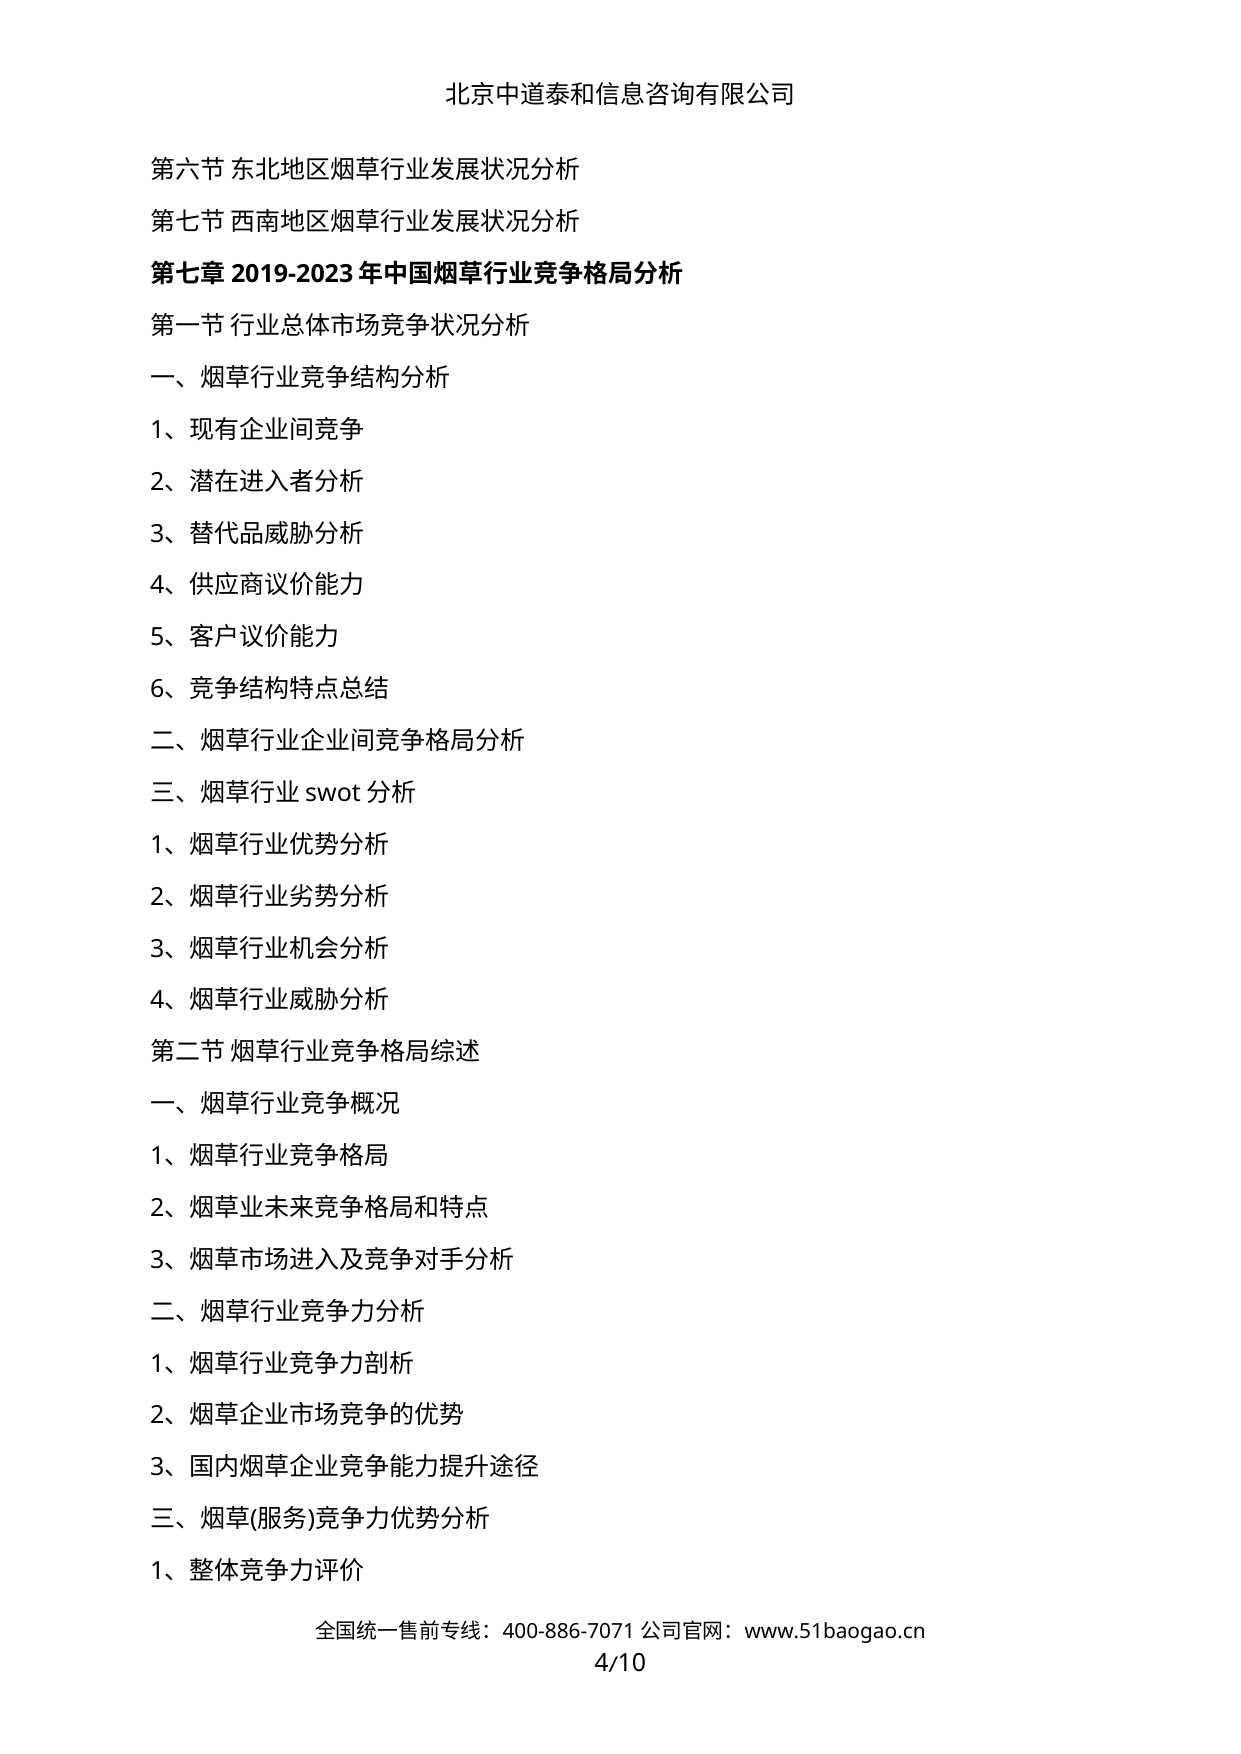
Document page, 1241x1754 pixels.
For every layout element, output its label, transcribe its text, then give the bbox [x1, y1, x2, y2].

text 三、烟草(服务)竞争力优势分析 [150, 1499, 1090, 1535]
text 第一节 行业总体市场竞争状况分析 [150, 306, 1090, 342]
text 2、潜在进入者分析 [150, 461, 1090, 497]
text 一、烟草行业竞争结构分析 [150, 357, 1090, 394]
text 2、烟草企业市场竞争的优势 [150, 1395, 1090, 1431]
text 一、烟草行业竞争概况 [150, 1084, 1090, 1120]
text 1、烟草行业竞争力剖析 [150, 1343, 1090, 1379]
text 1、烟草行业优势分析 [150, 824, 1090, 861]
text 1、现有企业间竞争 [150, 409, 1090, 446]
text 第二节 烟草行业竞争格局综述 [150, 1032, 1090, 1068]
text 二、烟草行业竞争力分析 [150, 1291, 1090, 1327]
text 第六节 东北地区烟草行业发展状况分析 [150, 150, 1090, 186]
text 三、烟草行业swot分析 [150, 772, 1090, 809]
text 6、竞争结构特点总结 [150, 669, 1090, 705]
text 4、烟草行业威胁分析 [150, 980, 1090, 1016]
text 2、烟草业未来竞争格局和特点 [150, 1187, 1090, 1224]
text 4、供应商议价能力 [150, 565, 1090, 601]
text 3、替代品威胁分析 [150, 513, 1090, 549]
text 第七节 西南地区烟草行业发展状况分析 [150, 202, 1090, 238]
text 2、烟草行业劣势分析 [150, 876, 1090, 912]
text 3、烟草市场进入及竞争对手分析 [150, 1239, 1090, 1276]
text 3、国内烟草企业竞争能力提升途径 [150, 1447, 1090, 1483]
text 第七章 2019-2023年中国烟草行业竞争格局分析 [150, 254, 1090, 290]
text 5、客户议价能力 [150, 617, 1090, 653]
text 二、烟草行业企业间竞争格局分析 [150, 721, 1090, 757]
text 1、整体竞争力评价 [150, 1551, 1090, 1587]
text 3、烟草行业机会分析 [150, 928, 1090, 964]
text 1、烟草行业竞争格局 [150, 1136, 1090, 1172]
